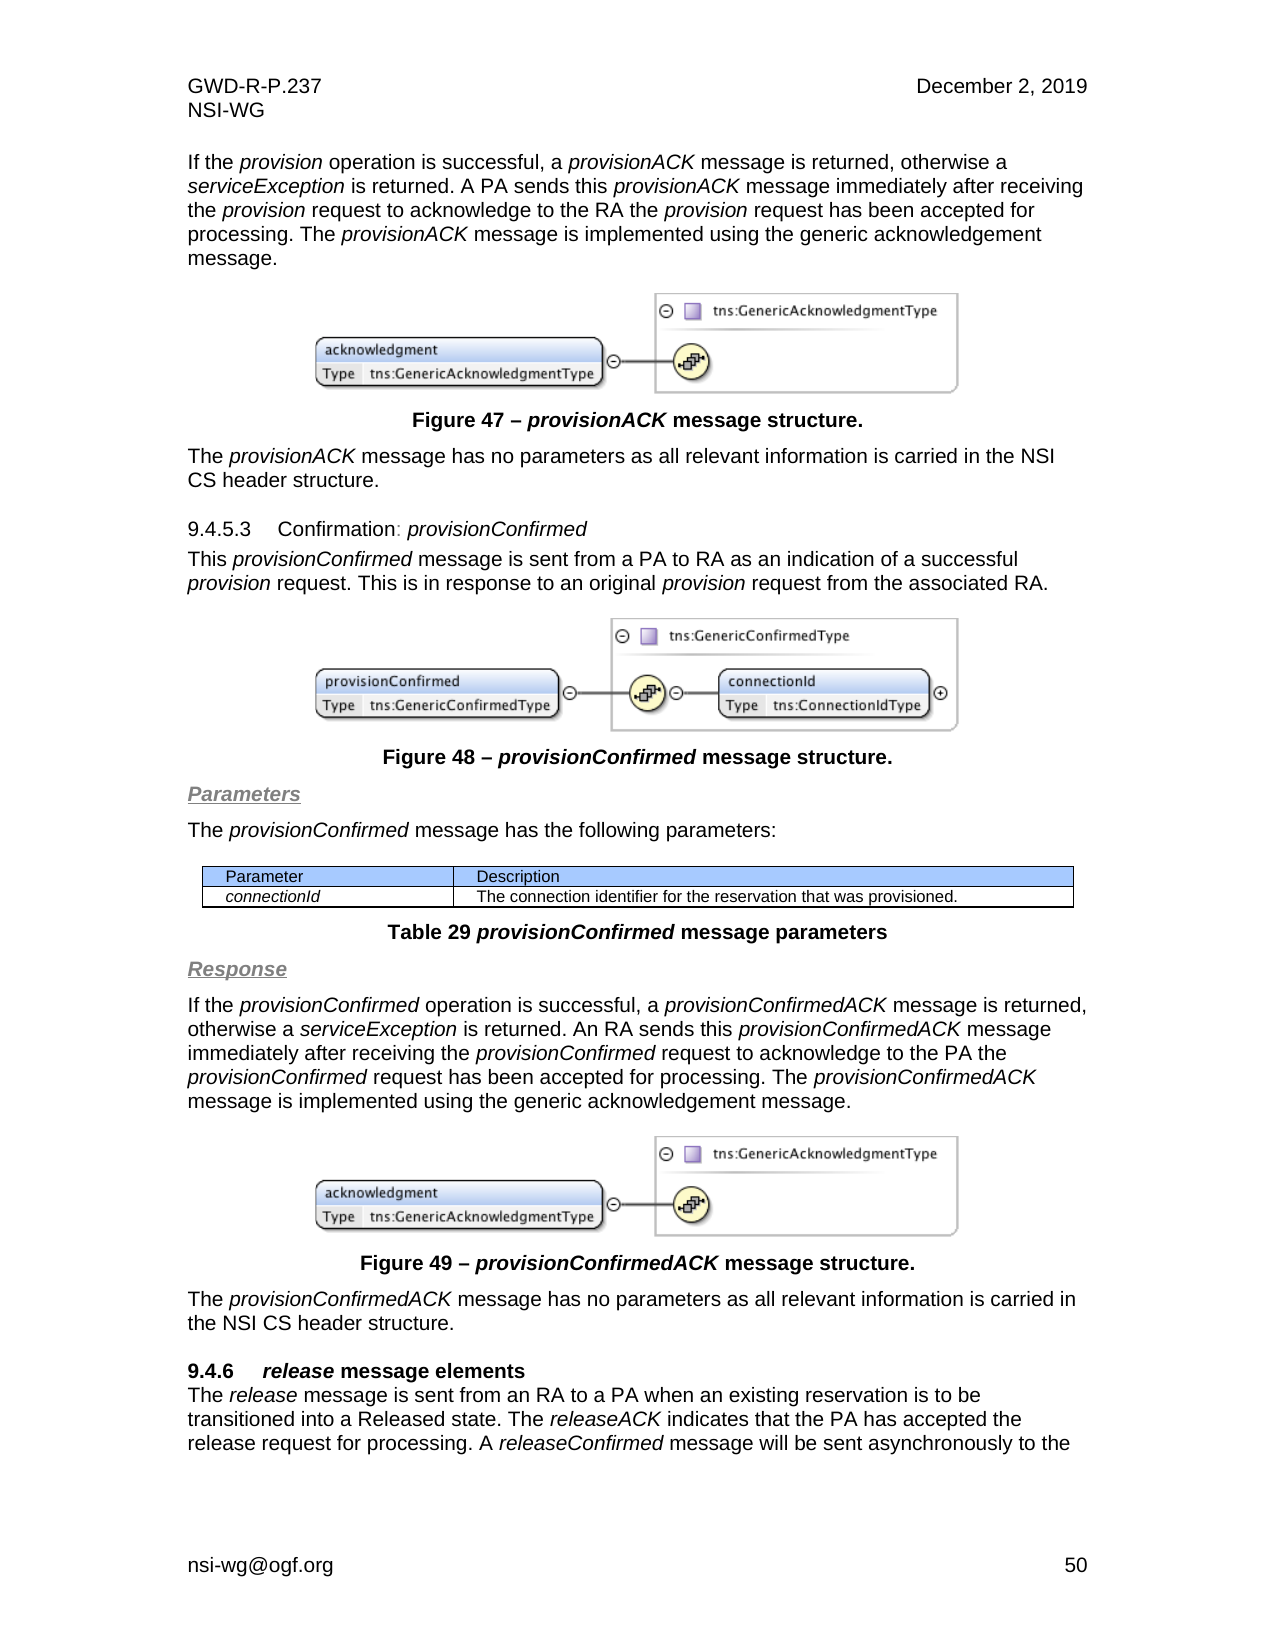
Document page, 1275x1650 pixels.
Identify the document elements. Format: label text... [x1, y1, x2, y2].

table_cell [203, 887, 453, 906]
text Response [187, 956, 1087, 980]
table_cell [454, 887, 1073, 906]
subtitle Confirmation: provisionConfirmed [187, 517, 1087, 541]
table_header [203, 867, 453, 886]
picture [315, 618, 960, 733]
text The provisionConfirmedACK message has no parameters as all relevant information is carried in the NSI CS header structure. [187, 1287, 1087, 1335]
text Parameters [187, 782, 1087, 806]
picture [315, 293, 960, 395]
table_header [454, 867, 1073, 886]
text Table 29 provisionConfirmed message parameters [187, 920, 1087, 944]
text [187, 1383, 1087, 1454]
text Figure 47 – provisionACK message structure. [187, 407, 1087, 431]
text If the provision operation is successful, a provisionACK message is returned, otherwise a serviceException is returned. A PA sends this provisionACK message immediately after receiving the provision request to acknowledge to the RA the provision request has been accepted for processing. The provisionACK message is implemented using the generic acknowledgement message. [187, 150, 1087, 270]
text The provisionACK message has no parameters as all relevant information is carried in the NSI CS header structure. [187, 444, 1087, 492]
text The provisionConfirmed message has the following parameters: [187, 818, 1087, 842]
text If the provisionConfirmed operation is successful, a provisionConfirmedACK message is returned, otherwise a serviceException is returned. An RA sends this provisionConfirmedACK message immediately after receiving the provisionConfirmed request to acknowledge to the PA the provisionConfirmed request has been accepted for processing. The provisionConfirmedACK message is implemented using the generic acknowledgement message. [187, 993, 1087, 1113]
text Figure 49 – provisionConfirmedACK message structure. [187, 1250, 1087, 1274]
text This provisionConfirmed message is sent from a PA to RA as an indication of a successful provision request. This is in response to an original provision request from the associated RA. [187, 547, 1087, 595]
subtitle release message elements [187, 1359, 1087, 1383]
text Figure 48 – provisionConfirmed message structure. [187, 745, 1087, 769]
picture [315, 1136, 960, 1238]
